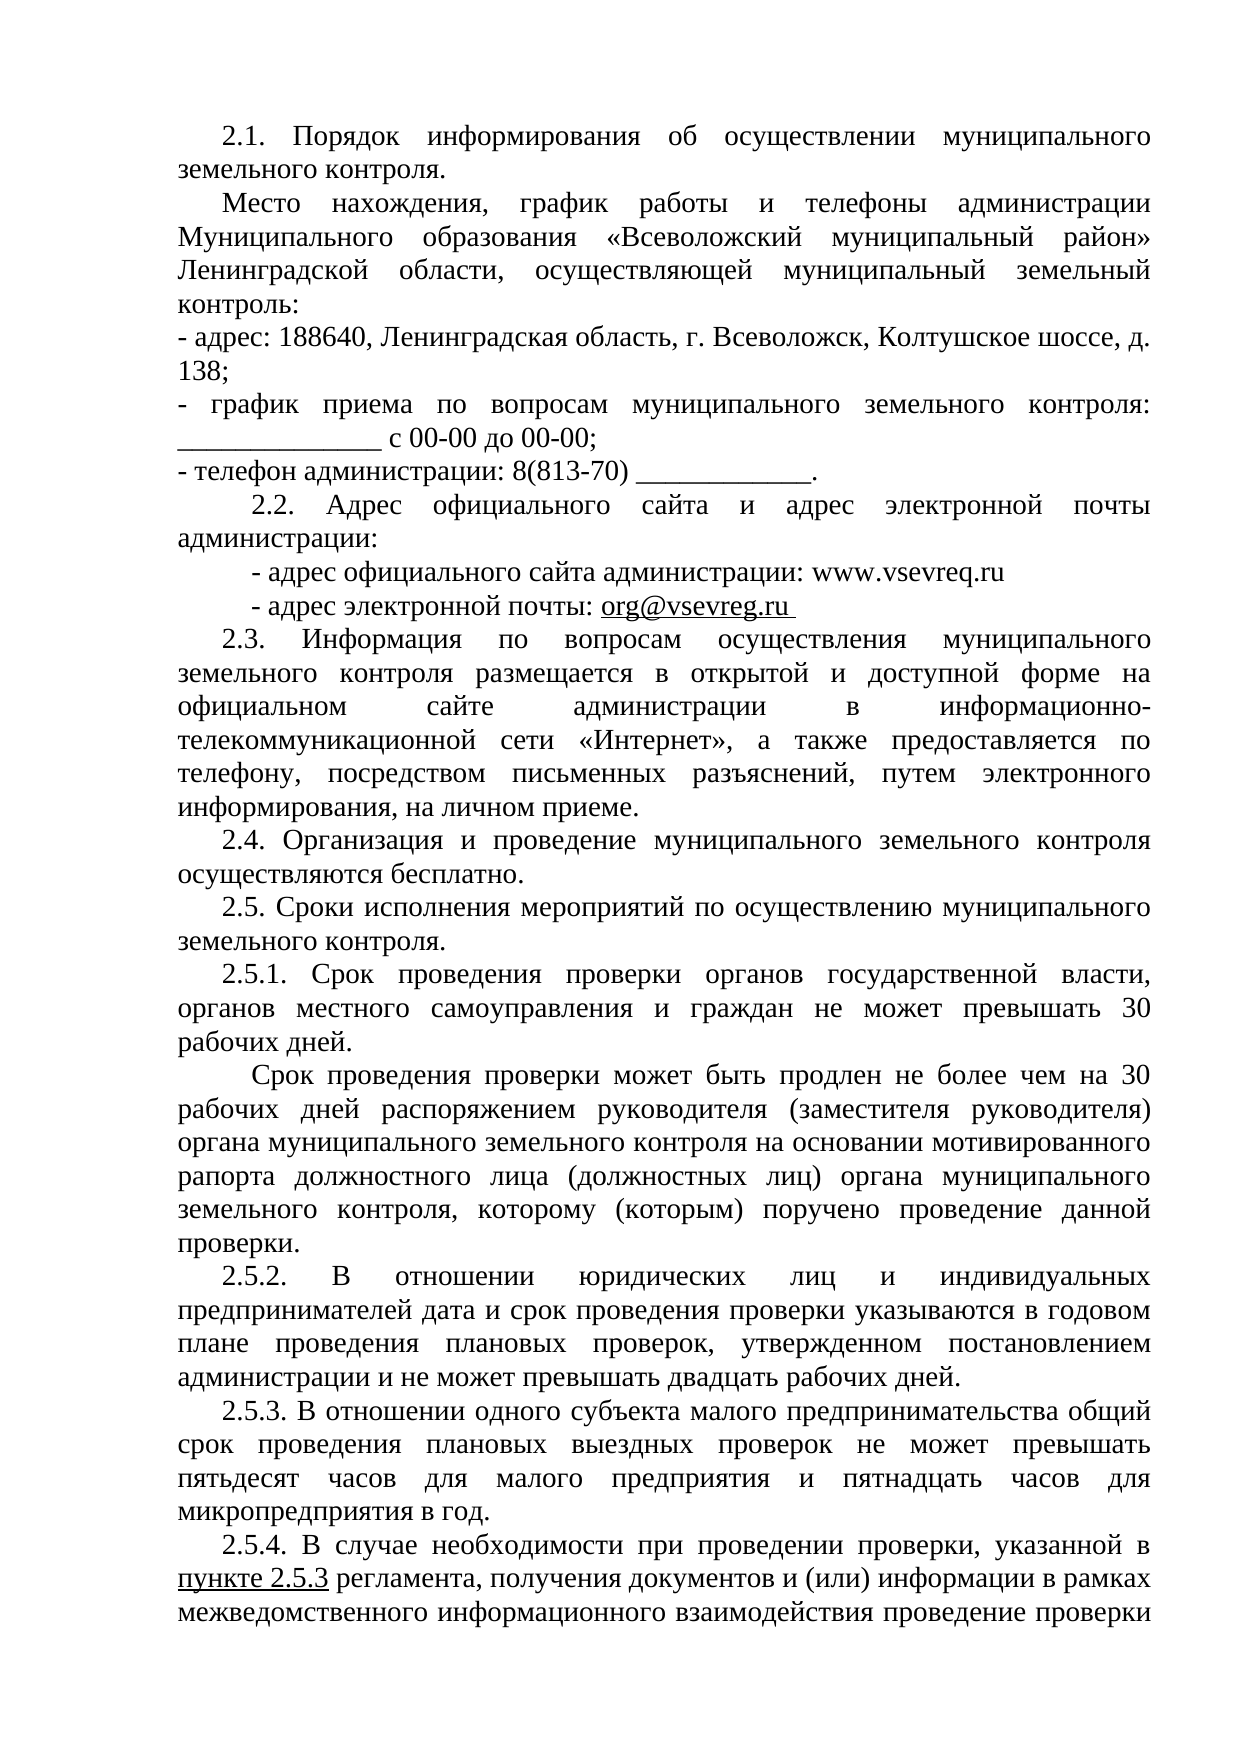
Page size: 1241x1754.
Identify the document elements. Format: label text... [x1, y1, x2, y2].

text - адрес электронной почты: org@vsevreg.ru [177, 588, 1152, 621]
text 2.2. Адрес официального сайта и адрес электронной почты администрации: [177, 487, 1152, 554]
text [177, 1527, 1152, 1627]
text 2.5.1. Срок проведения проверки органов государственной власти, органов местного самоуправления и граждан не может превышать 30 рабочих дней. [177, 957, 1152, 1057]
text 2.5.2. В отношении юридических лиц и индивидуальных предпринимателей дата и срок проведения проверки указываются в годовом плане проведения плановых проверок, утвержденном постановлением администрации и не может превышать двадцать рабочих дней. [177, 1258, 1152, 1393]
text - адрес официального сайта администрации: www.vsevreq.ru [177, 554, 1152, 588]
text 2.3. Информация по вопросам осуществления муниципального земельного контроля размещается в открытой и доступной форме на официальном сайте администрации в информационно-телекоммуникационной сети «Интернет», а также предоставляется по телефону, посредством письменных разъяснений, путем электронного информирования, на личном приеме. [177, 621, 1152, 822]
text 2.5. Сроки исполнения мероприятий по осуществлению муниципального земельного контроля. [177, 889, 1152, 957]
text 2.1. Порядок информирования об осуществлении муниципального земельного контроля. [177, 118, 1152, 185]
text Место нахождения, график работы и телефоны администрации Муниципального образования «Всеволожский муниципальный район» Ленинградской области, осуществляющей муниципальный земельный контроль: [177, 185, 1152, 319]
text - график приема по вопросам муниципального земельного контроля: ______________ с 00-00 до 00-00; [177, 386, 1152, 453]
text - адрес: 188640, Ленинградская область, г. Всеволожск, Колтушское шоссе, д. 138; [177, 319, 1152, 386]
text 2.4. Организация и проведение муниципального земельного контроля осуществляются бесплатно. [177, 822, 1152, 889]
text Срок проведения проверки может быть продлен не более чем на 30 рабочих дней распоряжением руководителя (заместителя руководителя) органа муниципального земельного контроля на основании мотивированного рапорта должностного лица (должностных лиц) органа муниципального земельного контроля, которому (которым) поручено проведение данной проверки. [177, 1057, 1152, 1258]
text 2.5.3. В отношении одного субъекта малого предпринимательства общий срок проведения плановых выездных проверок не может превышать пятьдесят часов для малого предприятия и пятнадцать часов для микропредприятия в год. [177, 1393, 1152, 1527]
text - телефон администрации: 8(813-70) ____________. [177, 453, 1152, 487]
